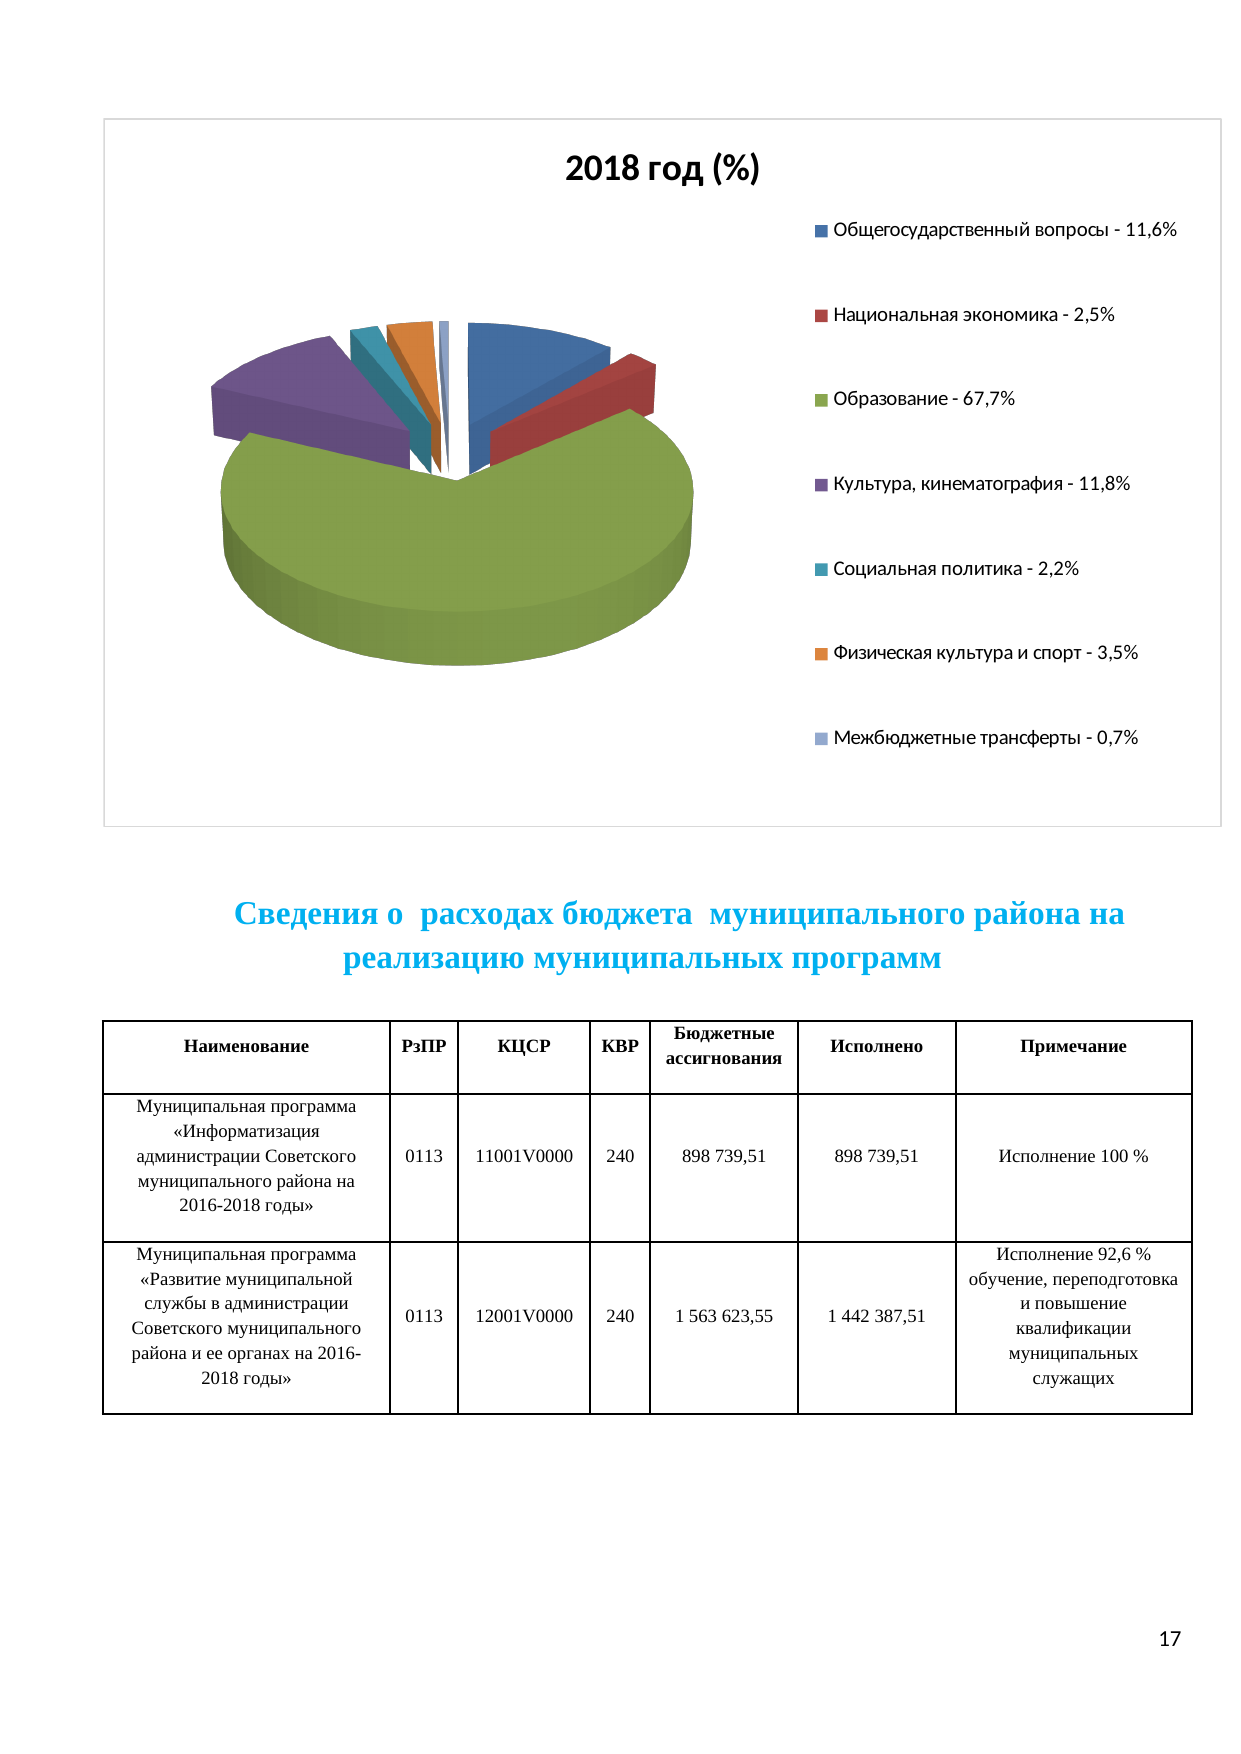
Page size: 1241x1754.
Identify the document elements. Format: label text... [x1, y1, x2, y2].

table_header Бюджетные ассигнования [651, 1022, 797, 1093]
table_cell 898 739,51 [651, 1095, 797, 1241]
table_cell 240 [591, 1243, 649, 1413]
table_header Примечание [957, 1022, 1191, 1093]
table_cell Исполнение 100 % [957, 1095, 1191, 1241]
table_cell 240 [591, 1095, 649, 1241]
table_cell 1 442 387,51 [799, 1243, 955, 1413]
table_header КЦСР [459, 1022, 589, 1093]
table_header Исполнено [799, 1022, 955, 1093]
table_cell 1 563 623,55 [651, 1243, 797, 1413]
table_header КВР [591, 1022, 649, 1093]
table_cell Муниципальная программа «Информатизация администрации Советского муниципального района на 2016-2018 годы» [104, 1095, 389, 1241]
table_header Наименование [104, 1022, 389, 1093]
table_cell Муниципальная программа «Развитие муниципальной службы в администрации Советского муниципального района и ее органах на 2016-2018 годы» [104, 1243, 389, 1413]
table_cell Исполнение 92,6 % обучение, переподготовка и повышение квалификации муниципальных служащих [957, 1243, 1191, 1413]
table_cell 898 739,51 [799, 1095, 955, 1241]
table_header РзПР [391, 1022, 457, 1093]
table_cell 0113 [391, 1243, 457, 1413]
text Сведения о расходах бюджета муниципального района на реализацию муниципальных программ [103, 893, 1181, 976]
table_cell 0113 [391, 1095, 457, 1241]
table_cell 11001V0000 [459, 1095, 589, 1241]
table_cell 12001V0000 [459, 1243, 589, 1413]
